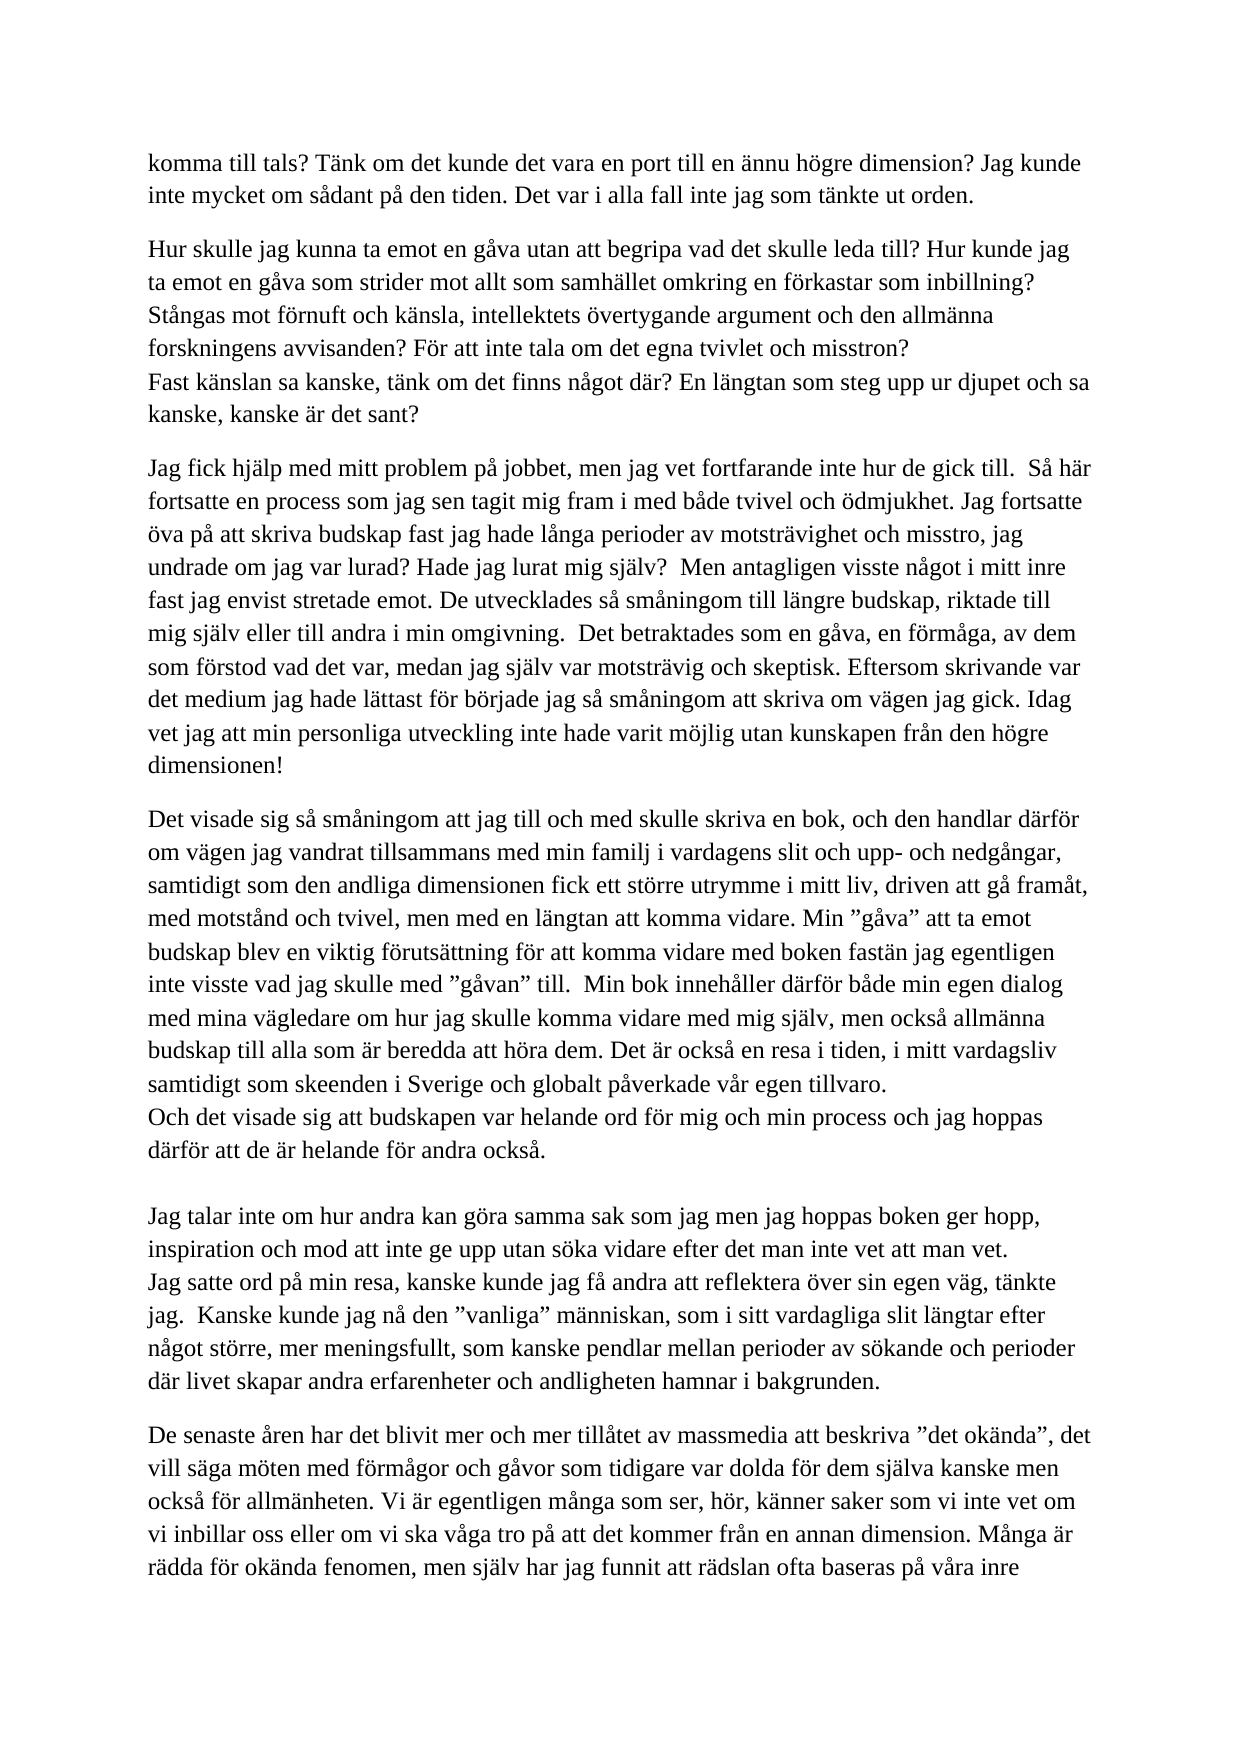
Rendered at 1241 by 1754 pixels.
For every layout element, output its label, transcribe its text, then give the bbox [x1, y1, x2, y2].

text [148, 1420, 1093, 1581]
text Jag fick hjälp med mitt problem på jobbet, men jag vet fortfarande inte hur de gick till. Så här fortsatte en process som jag sen tagit mig fram i med både tvivel och ödmjukhet. Jag fortsatte öva på att skriva budskap fast jag hade långa perioder av motsträvighet och misstro, jag undrade om jag var lurad? Hade jag lurat mig själv? Men antagligen visste något i mitt inre fast jag envist stretade emot. De utvecklades så småningom till längre budskap, riktade till mig själv eller till andra i min omgivning. Det betraktades som en gåva, en förmåga, av dem som förstod vad det var, medan jag själv var motsträvig och skeptisk. Eftersom skrivande var det medium jag hade lättast för började jag så småningom att skriva om vägen jag gick. Idag vet jag att min personliga utveckling inte hade varit möjlig utan kunskapen från den högre dimensionen! [148, 453, 1093, 779]
text Det visade sig så småningom att jag till och med skulle skriva en bok, och den handlar därför om vägen jag vandrat tillsammans med min familj i vardagens slit och upp- och nedgångar, samtidigt som den andliga dimensionen fick ett större utrymme i mitt liv, driven att gå framåt, med motstånd och tvivel, men med en längtan att komma vidare. Min ”gåva” att ta emot budskap blev en viktig förutsättning för att komma vidare med boken fastän jag egentligen inte visste vad jag skulle med ”gåvan” till. Min bok innehåller därför både min egen dialog med mina vägledare om hur jag skulle komma vidare med mig själv, men också allmänna budskap till alla som är beredda att höra dem. Det är också en resa i tiden, i mitt vardagsliv samtidigt som skeenden i Sverige och globalt påverkade vår egen tillvaro. [148, 804, 1093, 1097]
text Och det visade sig att budskapen var helande ord för mig och min process och jag hoppas därför att de är helande för andra också. [148, 1102, 1093, 1163]
text Hur skulle jag kunna ta emot en gåva utan att begripa vad det skulle leda till? Hur kunde jag ta emot en gåva som strider mot allt som samhället omkring en förkastar som inbillning? Stångas mot förnuft och känsla, intellektets övertygande argument och den allmänna forskningens avvisanden? För att inte tala om det egna tvivlet och misstron? Fast känslan sa kanske, tänk om det finns något där? En längtan som steg upp ur djupet och sa kanske, kanske är det sant? [148, 234, 1093, 428]
text Jag talar inte om hur andra kan göra samma sak som jag men jag hoppas boken ger hopp, inspiration och mod att inte ge upp utan söka vidare efter det man inte vet att man vet. Jag satte ord på min resa, kanske kunde jag få andra att reflektera över sin egen väg, tänkte jag. Kanske kunde jag nå den ”vanliga” människan, som i sitt vardagliga slit längtar efter något större, mer meningsfullt, som kanske pendlar mellan perioder av sökande och perioder där livet skapar andra erfarenheter och andligheten hamnar i bakgrunden. [148, 1168, 1093, 1394]
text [148, 148, 1093, 209]
